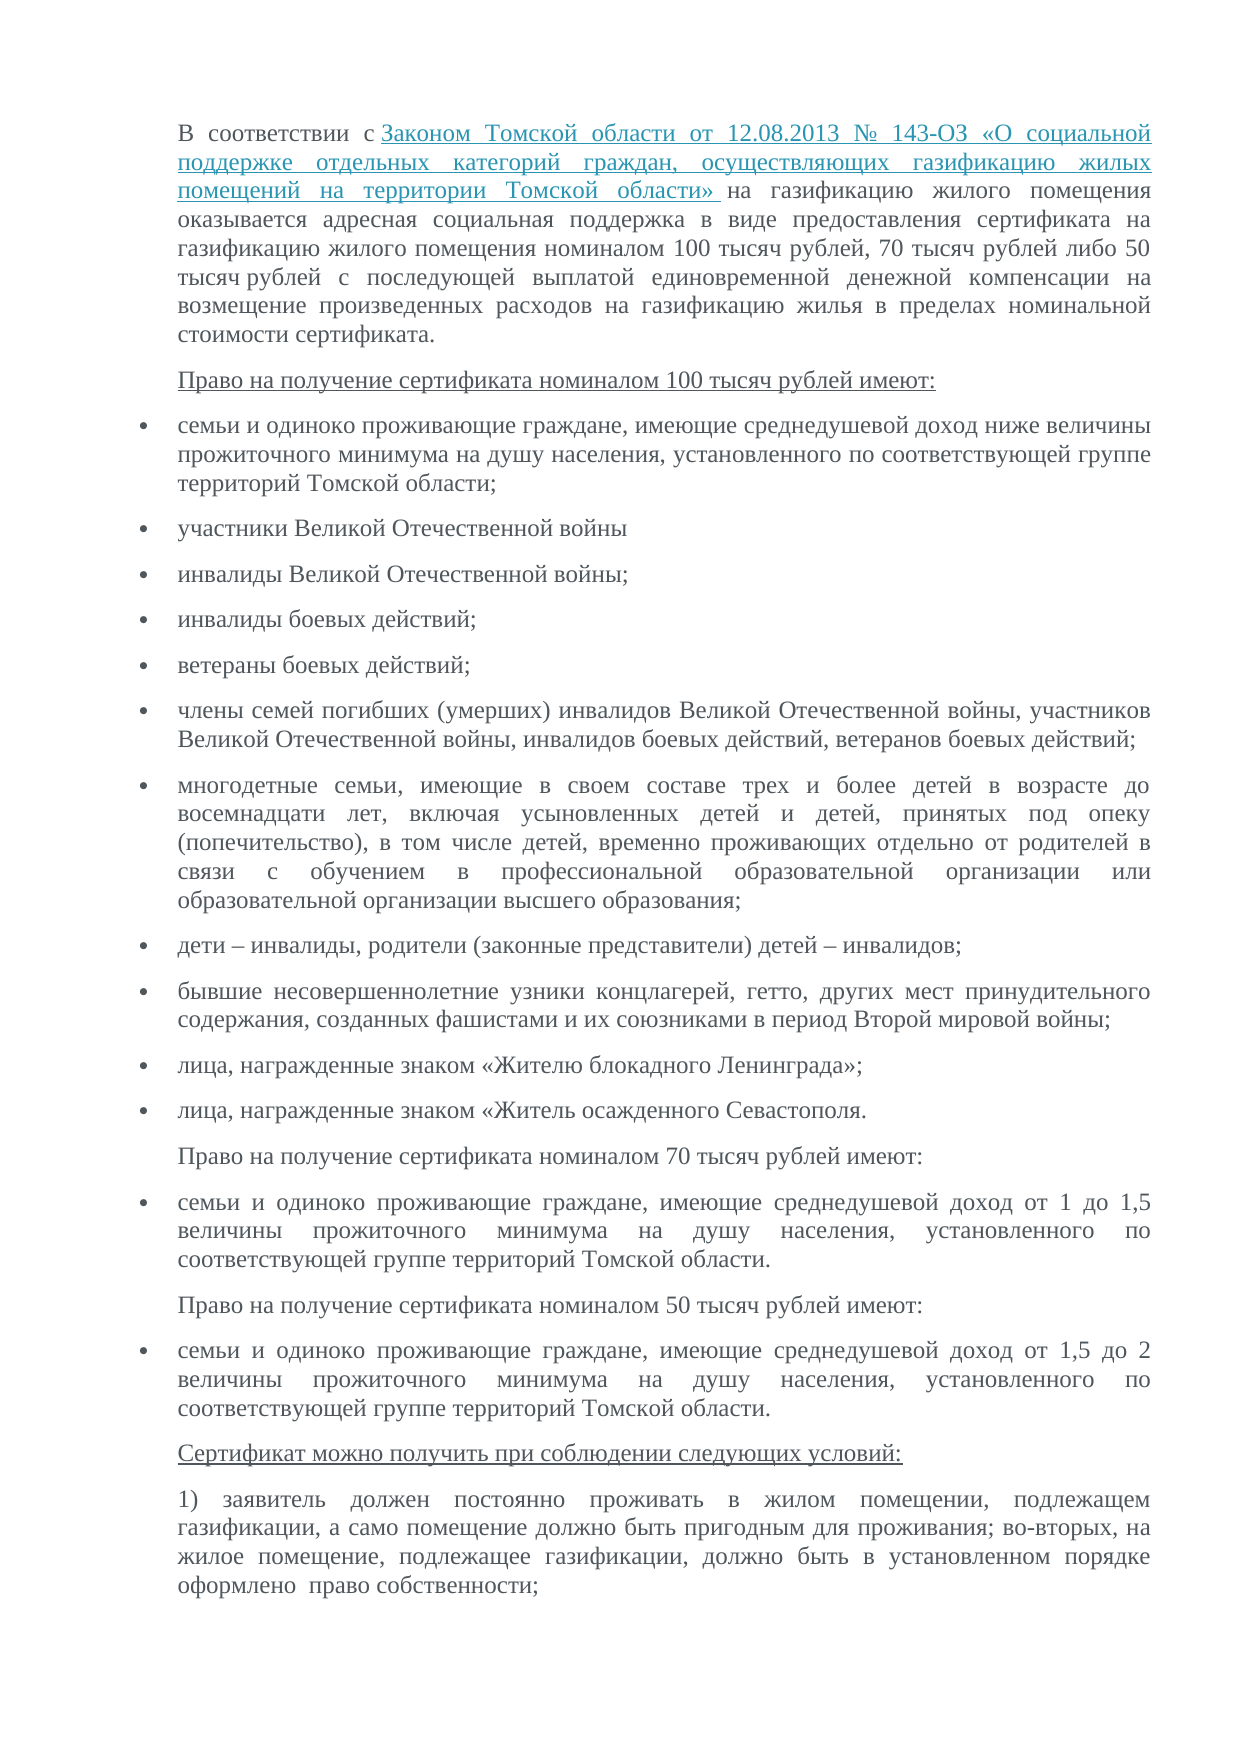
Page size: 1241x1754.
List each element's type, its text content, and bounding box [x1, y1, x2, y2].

list ветераны боевых действий; [140, 650, 1152, 679]
list семьи и одиноко проживающие граждане, имеющие среднедушевой доход от 1 до 1,5 величины прожиточного минимума на душу населения, установленного по соответствующей группе территорий Томской области. [140, 1187, 1152, 1273]
text Сертификат можно получить при соблюдении следующих условий: [177, 1438, 1152, 1467]
list члены семей погибших (умерших) инвалидов Великой Отечественной войны, участников Великой Отечественной войны, инвалидов боевых действий, ветеранов боевых действий; [140, 696, 1152, 753]
text В соответствии с Законом Томской области от 12.08.2013 № 143-ОЗ «О социальной поддержке отдельных категорий граждан, осуществляющих газификацию жилых помещений на территории Томской области» на газификацию жилого помещения оказывается адресная социальная поддержка в виде предоставления сертификата на газификацию жилого помещения номиналом 100 тысяч рублей, 70 тысяч рублей либо 50 тысяч рублей с последующей выплатой единовременной денежной компенсации на возмещение произведенных расходов на газификацию жилья в пределах номинальной стоимости сертификата. [177, 118, 1152, 172]
list участники Великой Отечественной войны [140, 513, 1152, 542]
text Право на получение сертификата номиналом 70 тысяч рублей имеют: [177, 1141, 1152, 1170]
list семьи и одиноко проживающие граждане, имеющие среднедушевой доход ниже величины прожиточного минимума на душу населения, установленного по соответствующей группе территорий Томской области; [140, 410, 1152, 497]
text Право на получение сертификата номиналом 100 тысяч рублей имеют: [177, 365, 1152, 394]
list лица, награжденные знаком «Жителю блокадного Ленинграда»; [140, 1050, 1152, 1079]
list лица, награжденные знаком «Житель осажденного Севастополя. [140, 1096, 1152, 1124]
text Право на получение сертификата номиналом 50 тысяч рублей имеют: [177, 1290, 1152, 1318]
list многодетные семьи, имеющие в своем составе трех и более детей в возрасте до восемнадцати лет, включая усыновленных детей и детей, принятых под опеку (попечительство), в том числе детей, временно проживающих отдельно от родителей в связи с обучением в профессиональной образовательной организации или образовательной организации высшего образования; [140, 770, 1152, 913]
list семьи и одиноко проживающие граждане, имеющие среднедушевой доход от 1,5 до 2 величины прожиточного минимума на душу населения, установленного по соответствующей группе территорий Томской области. [140, 1335, 1152, 1421]
list дети – инвалиды, родители (законные представители) детей – инвалидов; [140, 930, 1152, 959]
list инвалиды Великой Отечественной войны; [140, 559, 1152, 588]
text 1) заявитель должен постоянно проживать в жилом помещении, подлежащем газификации, а само помещение должно быть пригодным для проживания; во-вторых, на жилое помещение, подлежащее газификации, должно быть в установленном порядке оформлено право собственности; [177, 1484, 1152, 1599]
list инвалиды боевых действий; [140, 604, 1152, 633]
list бывшие несовершеннолетние узники концлагерей, гетто, других мест принудительного содержания, созданных фашистами и их союзниками в период Второй мировой войны; [140, 976, 1152, 1033]
text В соответствии с Законом Томской области от 12.08.2013 № 143-ОЗ «О социальной поддержке отдельных категорий граждан, осуществляющих газификацию жилых помещений на территории Томской области» на газификацию жилого помещения оказывается адресная социальная поддержка в виде предоставления сертификата на газификацию жилого помещения номиналом 100 тысяч рублей, 70 тысяч рублей либо 50 тысяч рублей с последующей выплатой единовременной денежной компенсации на возмещение произведенных расходов на газификацию жилья в пределах номинальной стоимости сертификата. [177, 173, 1152, 348]
